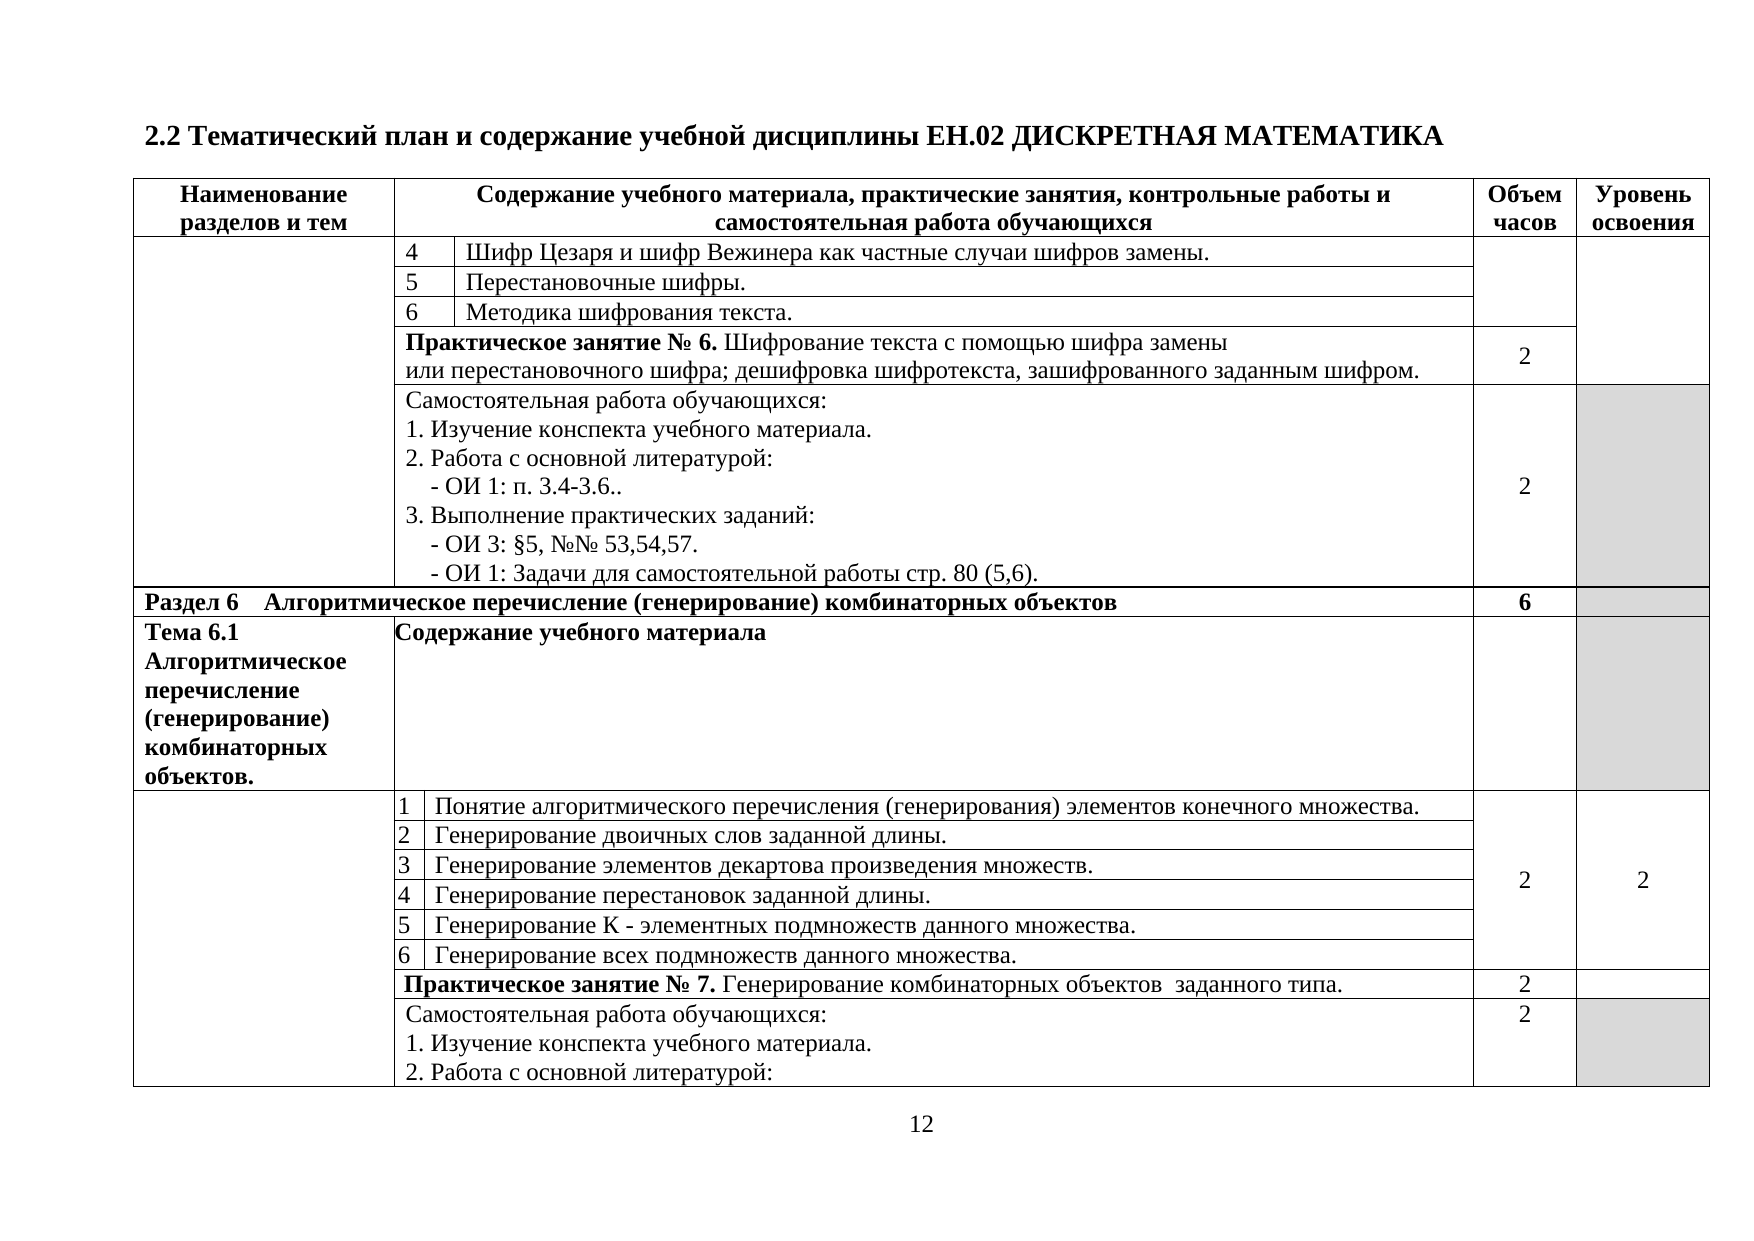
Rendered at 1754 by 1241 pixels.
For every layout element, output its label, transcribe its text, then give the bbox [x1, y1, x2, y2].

table_cell 3 [395, 850, 424, 879]
table_cell Генерирование всех подмножеств данного множества. [425, 940, 1473, 968]
table_cell [1577, 970, 1709, 998]
table_cell [1474, 617, 1576, 790]
table_cell 2 [1474, 385, 1576, 586]
table_cell 2 [1577, 791, 1709, 968]
table_cell Перестановочные шифры. [455, 267, 1473, 296]
table_cell Генерирование элементов декартова произведения множеств. [425, 850, 1473, 879]
table_cell 5 [395, 267, 454, 296]
table_cell 2 [1474, 970, 1576, 998]
table_cell [1577, 617, 1709, 790]
table_cell [134, 791, 394, 1086]
table_cell Методика шифрования текста. [455, 297, 1473, 326]
table_cell Содержание учебного материала, практические занятия, контрольные работы и самостоятельная работа обучающихся [395, 179, 1473, 236]
table_cell 2 [395, 821, 424, 849]
table_cell [1577, 999, 1709, 1086]
table_cell 1 [395, 791, 424, 819]
table_cell Генерирование перестановок заданной длины. [425, 880, 1473, 909]
table_cell Генерирование К - элементных подмножеств данного множества. [425, 910, 1473, 939]
table_cell [1577, 588, 1709, 616]
table_cell 6 [395, 297, 454, 326]
table_cell 6 [395, 940, 424, 968]
table_cell Практическое занятие № 7. Генерирование комбинаторных объектов заданного типа. [395, 970, 1473, 998]
table_cell 2 [1474, 791, 1576, 968]
table_cell Уровень освоения [1577, 179, 1709, 236]
table_cell 5 [395, 910, 424, 939]
table_cell 2 [1474, 327, 1576, 384]
table_cell 6 [1474, 588, 1576, 616]
table_cell Шифр Цезаря и шифр Вежинера как частные случаи шифров замены. [455, 237, 1473, 266]
table_cell Тема 6.1 Алгоритмическое перечисление (генерирование) комбинаторных объектов. [134, 617, 394, 790]
table_header 2.2 Тематический план и содержание учебной дисциплины ЕН.02 ДИСКРЕТНАЯ МАТЕМАТИКА [133, 118, 1709, 178]
table_cell Объем часов [1474, 179, 1576, 236]
table_cell Раздел 6 Алгоритмическое перечисление (генерирование) комбинаторных объектов [134, 588, 1473, 616]
table_cell Генерирование двоичных слов заданной длины. [425, 821, 1473, 849]
table_cell Содержание учебного материала [395, 617, 1473, 790]
table_cell Наименование разделов и тем [134, 179, 394, 236]
table_cell 2 [1474, 999, 1576, 1086]
table_cell Практическое занятие № 6. Шифрование текста с помощью шифра замены или перестановочного шифра; дешифровка шифротекста, зашифрованного заданным шифром. [395, 327, 1473, 384]
table_cell [1577, 385, 1709, 586]
table_cell Понятие алгоритмического перечисления (генерирования) элементов конечного множества. [425, 791, 1473, 819]
table_cell Самостоятельная работа обучающихся: 1. Изучение конспекта учебного материала. 2. Работа с основной литературой: - ОИ 1: п. 3.4-3.6.. 3. Выполнение практических заданий: - ОИ 3: §5, №№ 53,54,57. - ОИ 1: Задачи для самостоятельной работы стр. 80 (5,6). [395, 385, 1473, 586]
table_cell 4 [395, 880, 424, 909]
table_cell 4 [395, 237, 454, 266]
